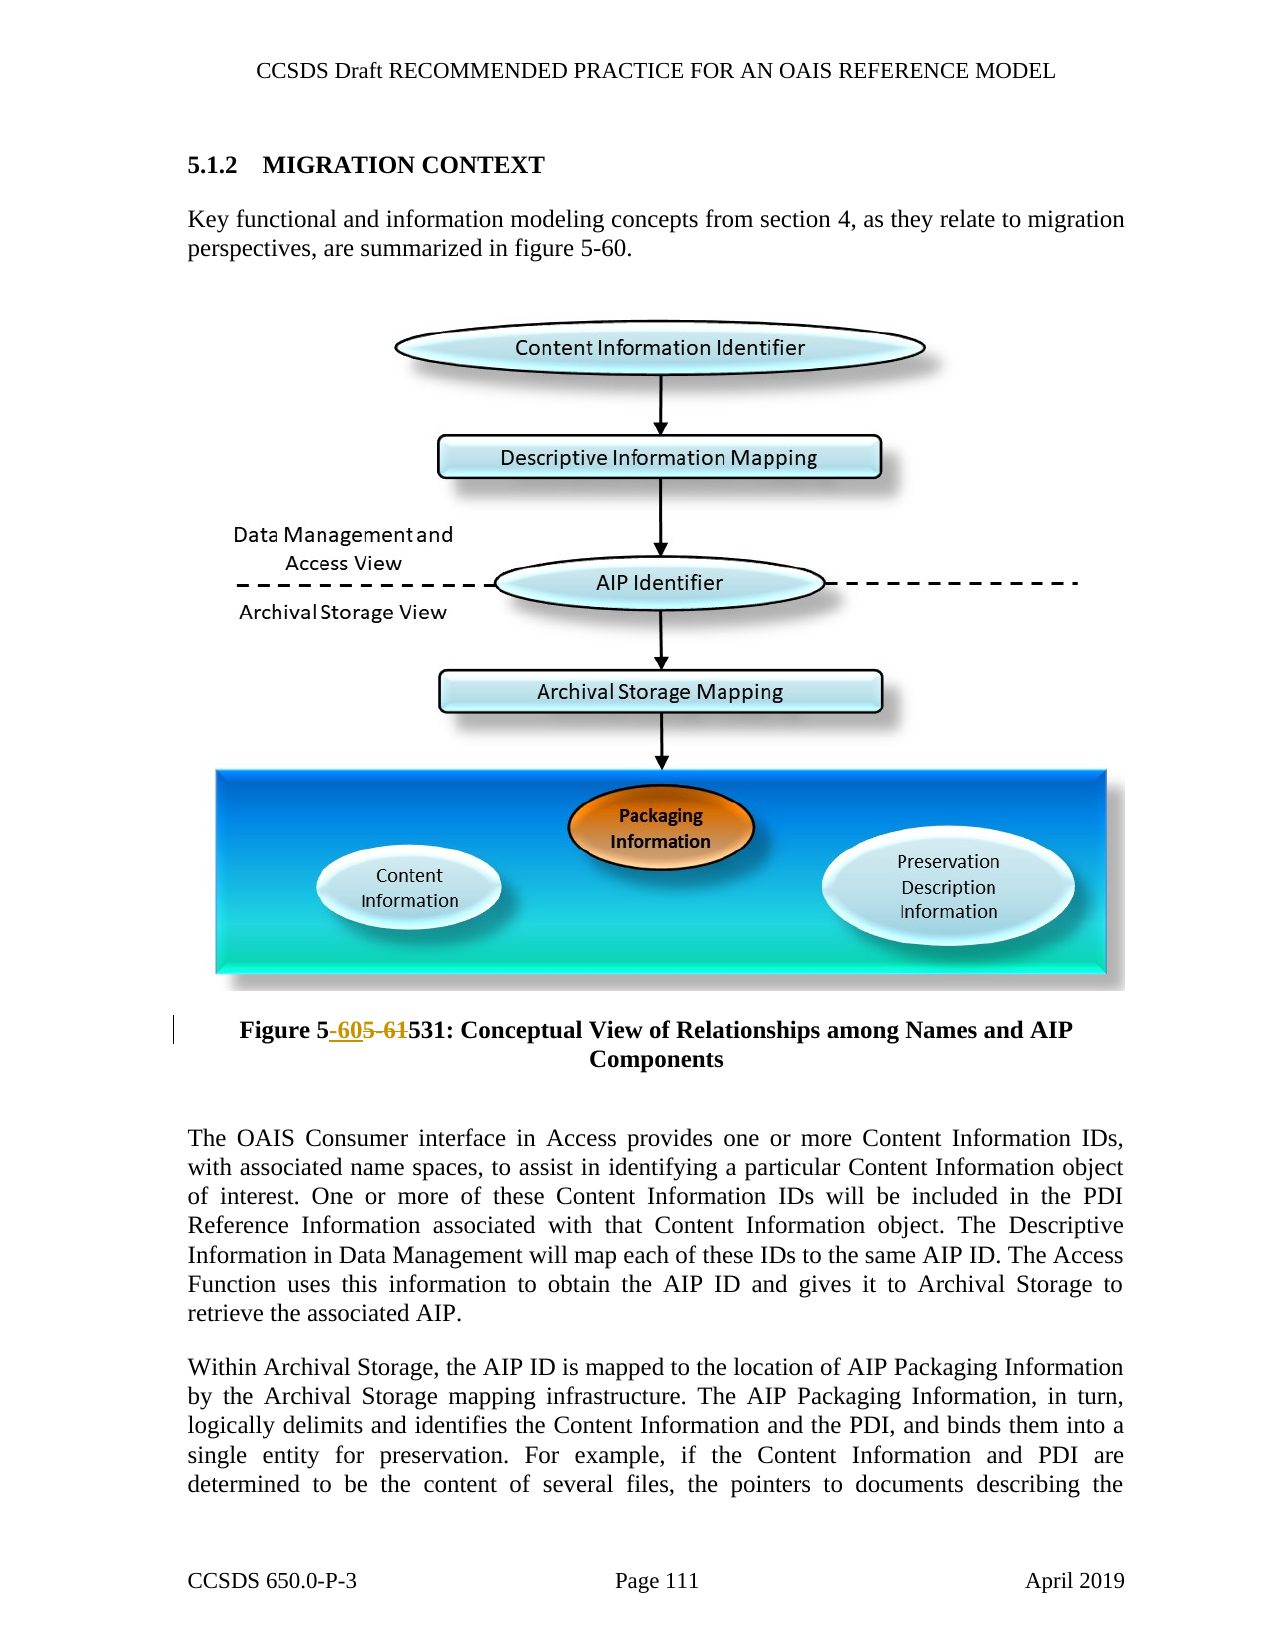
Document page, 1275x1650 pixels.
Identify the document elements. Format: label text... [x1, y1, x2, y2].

title Figure 5 : Conceptual View of Relationships among Names and AIP Components [187, 1015, 1125, 1073]
text Key functional and information modeling concepts from section 4, as they relate to migration perspectives, are summarized in figure . [187, 204, 1125, 262]
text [187, 1352, 1125, 1498]
text The OAIS Consumer interface in Access provides one or more Content Information IDs, with associated name spaces, to assist in identifying a particular Content Information object of interest. One or more of these Content Information IDs will be included in the PDI Reference Information associated with that Content Information object. The Descriptive Information in Data Management will map each of these IDs to the same AIP ID. The Access Function uses this information to obtain the AIP ID and gives it to Archival Storage to retrieve the associated AIP. [187, 1123, 1125, 1327]
subtitle Migration Context [187, 150, 1125, 179]
picture [187, 287, 1125, 991]
